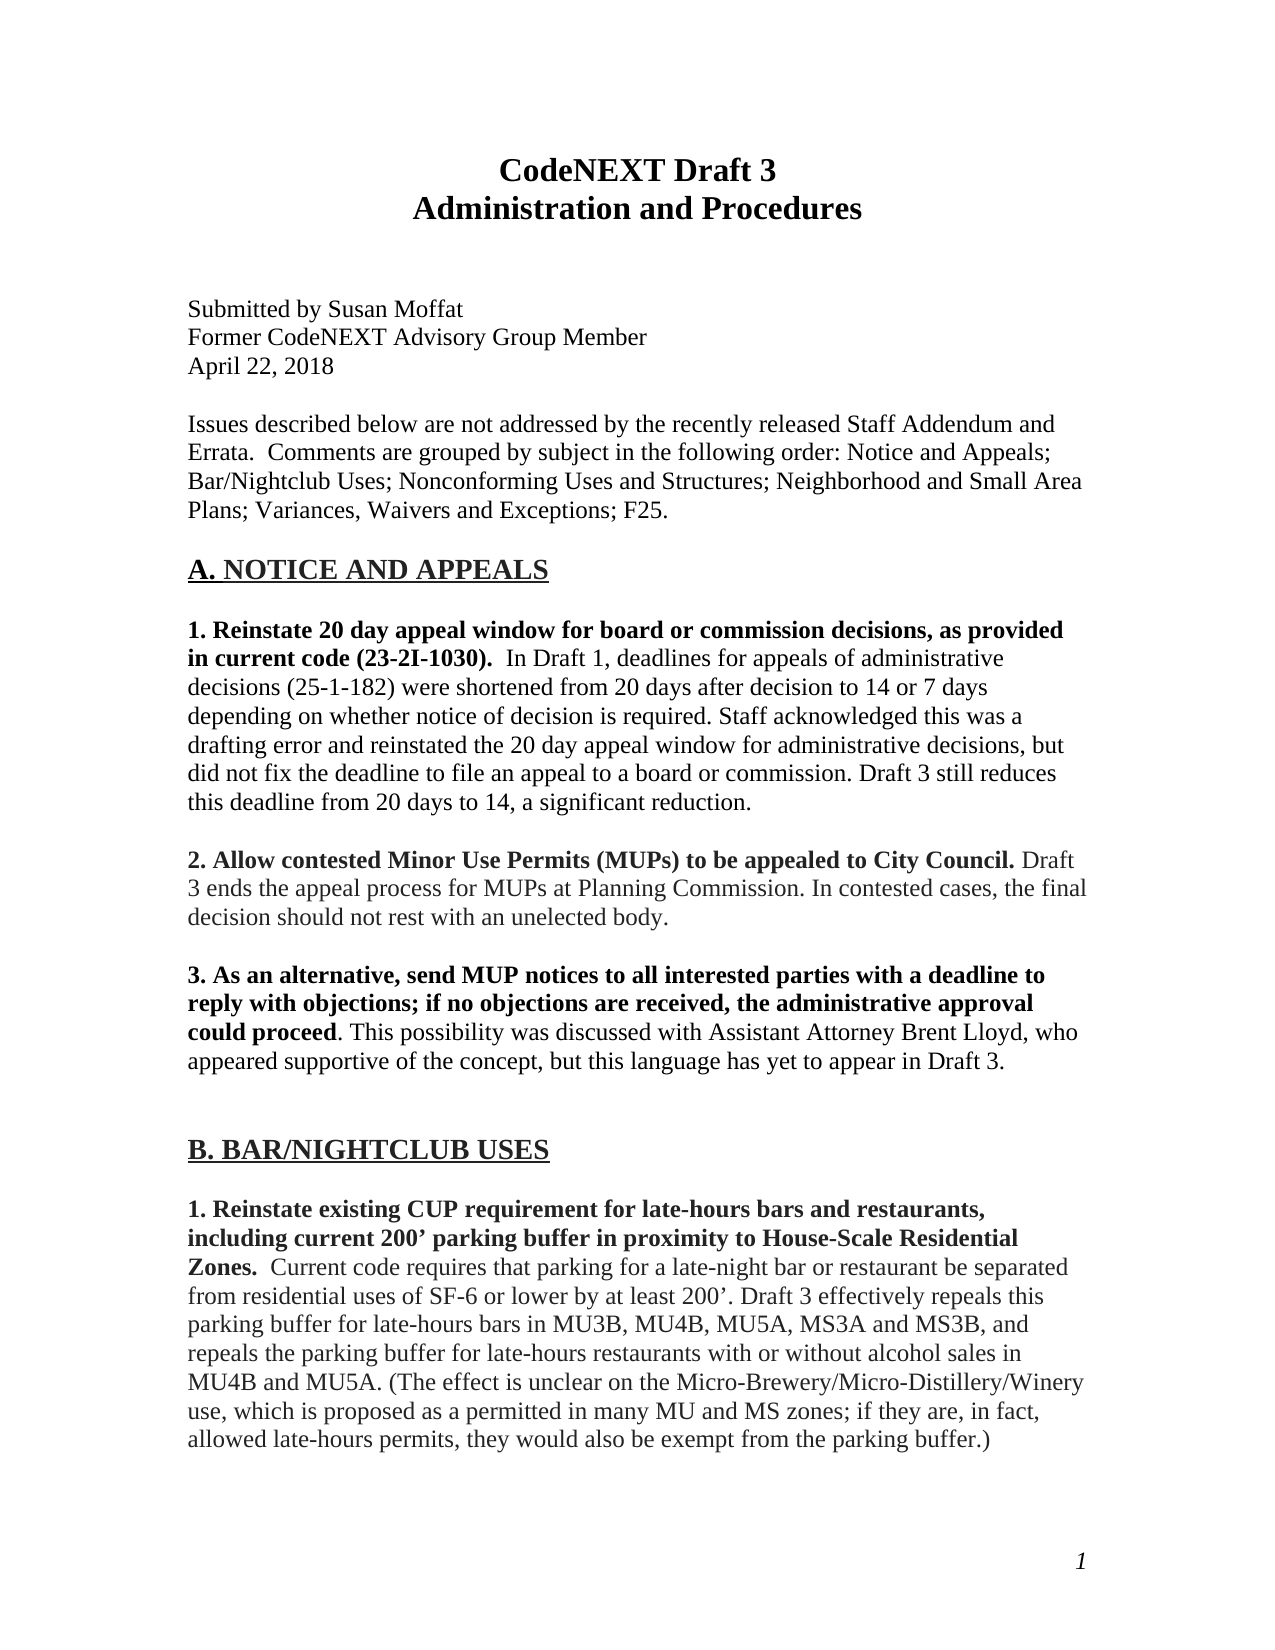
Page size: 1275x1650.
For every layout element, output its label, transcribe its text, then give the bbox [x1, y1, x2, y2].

text 2. Allow contested Minor Use Permits (MUPs) to be appealed to City Council. Draft 3 ends the appeal process for MUPs at Planning Commission. In contested cases, the final decision should not rest with an unelected body. [187, 845, 1087, 931]
text 3. As an alternative, send MUP notices to all interested parties with a deadline to reply with objections; if no objections are received, the administrative approval could proceed. This possibility was discussed with Assistant Attorney Brent Lloyd, who appeared supportive of the concept, but this language has yet to appear in Draft 3. [187, 960, 1087, 1075]
text CodeNEXT Draft 3 [187, 150, 1087, 188]
text 1. Reinstate existing CUP requirement for late-hours bars and restaurants, including current 200’ parking buffer in proximity to House-Scale Residential Zones. Current code requires that parking for a late-night bar or restaurant be separated from residential uses of SF-6 or lower by at least 200’. Draft 3 effectively repeals this parking buffer for late-hours bars in MU3B, MU4B, MU5A, MS3A and MS3B, and repeals the parking buffer for late-hours restaurants with or without alcohol sales in MU4B and MU5A. (The effect is unclear on the Micro-Brewery/Micro-Distillery/Winery use, which is proposed as a permitted in many MU and MS zones; if they are, in fact, allowed late-hours permits, they would also be exempt from the parking buffer.) [187, 1194, 1087, 1453]
text April 22, 2018 [187, 351, 1087, 380]
text B. BAR/NIGHTCLUB USES [187, 1132, 1087, 1166]
text Administration and Procedures [187, 188, 1087, 227]
text Former CodeNEXT Advisory Group Member [187, 322, 1087, 351]
text Issues described below are not addressed by the recently released Staff Addendum and Errata. Comments are grouped by subject in the following order: Notice and Appeals; Bar/Nightclub Uses; Nonconforming Uses and Structures; Neighborhood and Small Area Plans; Variances, Waivers and Exceptions; F25. [187, 409, 1087, 524]
text 1. Reinstate 20 day appeal window for board or commission decisions, as provided in current code (23-2I-1030). In Draft 1, deadlines for appeals of administrative decisions (25-1-182) were shortened from 20 days after decision to 14 or 7 days depending on whether notice of decision is required. Staff acknowledged this was a drafting error and reinstated the 20 day appeal window for administrative decisions, but did not fix the deadline to file an appeal to a board or commission. Draft 3 still reduces this deadline from 20 days to 14, a significant reduction. [187, 615, 1087, 816]
text A. NOTICE AND APPEALS [187, 552, 1087, 586]
text Submitted by Susan Moffat [187, 294, 1087, 322]
